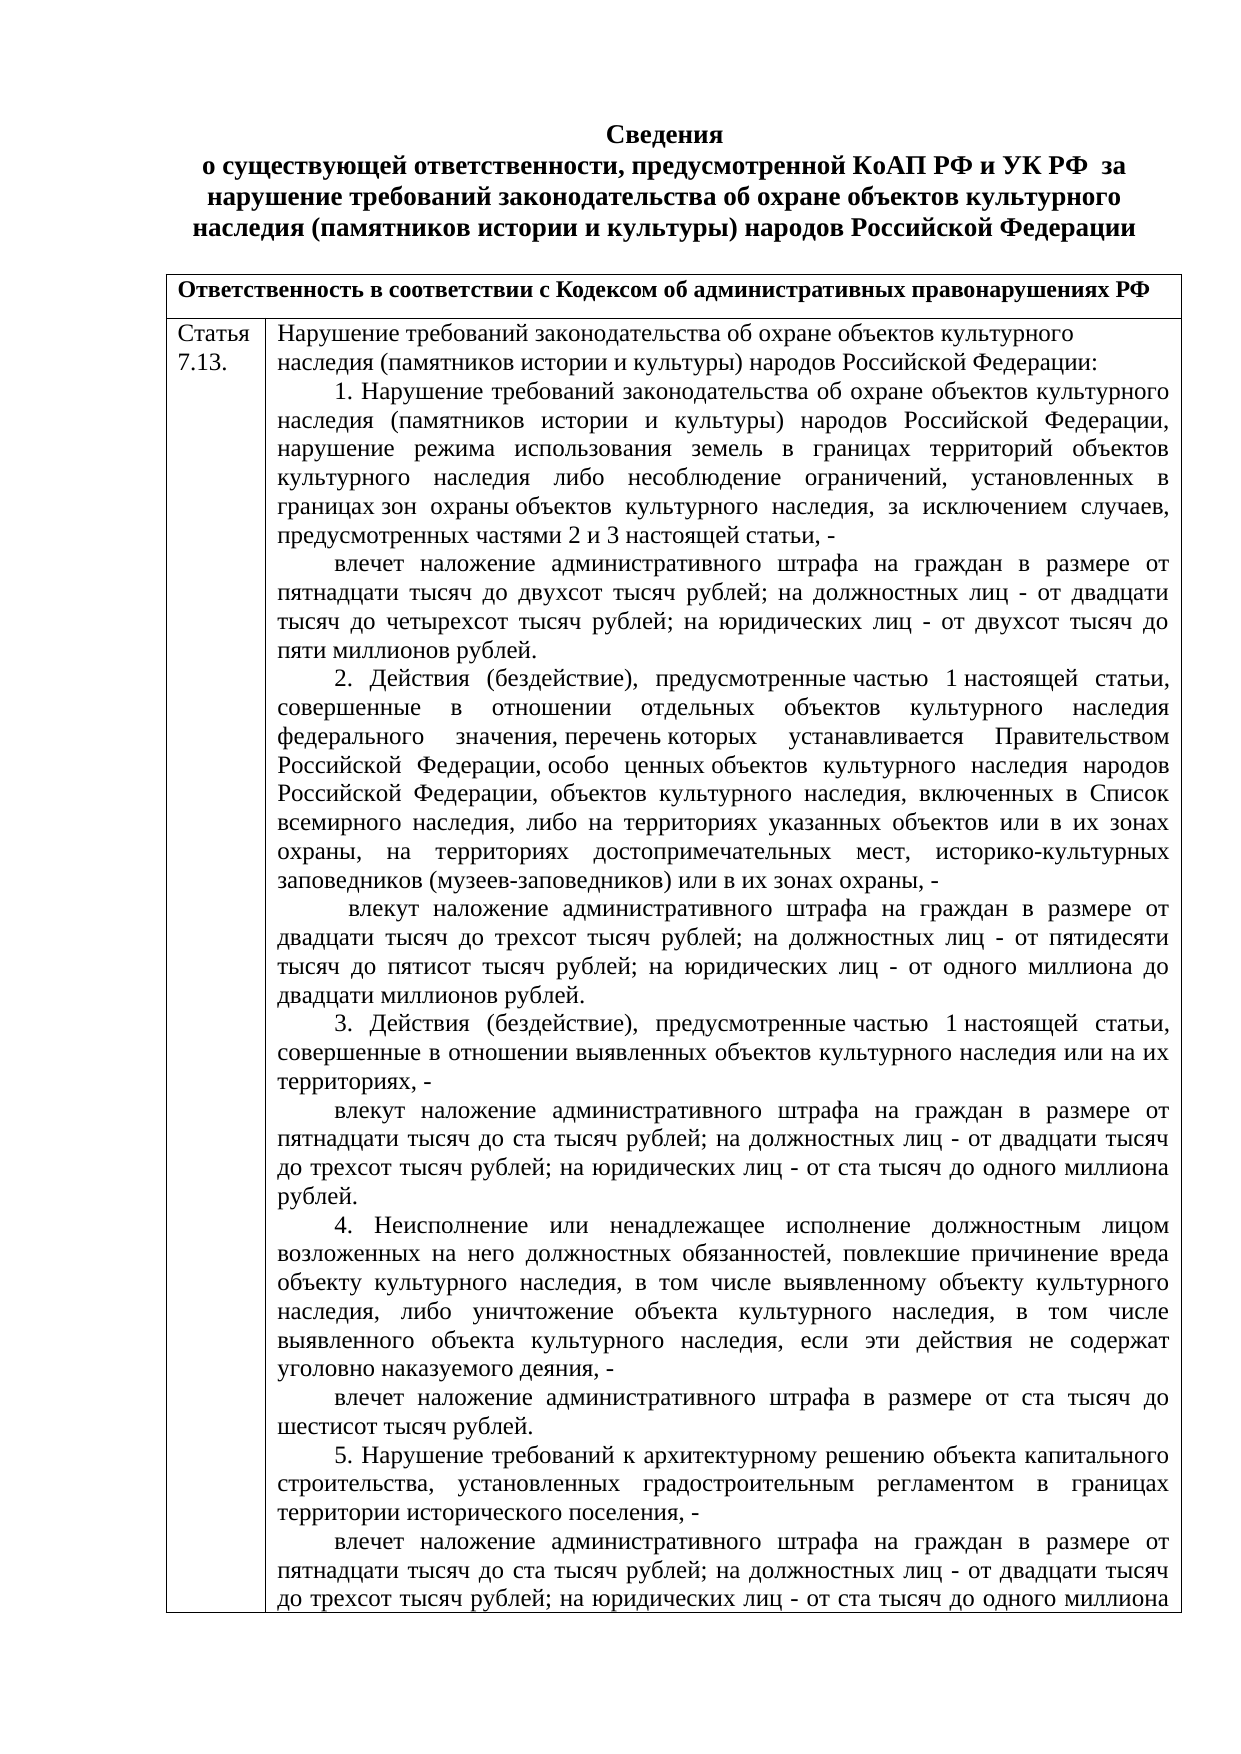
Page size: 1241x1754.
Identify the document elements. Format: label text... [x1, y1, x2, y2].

text о существующей ответственности, предусмотренной КоАП РФ и УК РФ за нарушение требований законодательства об охране объектов культурного наследия (памятников истории и культуры) народов Российской Федерации [177, 149, 1152, 243]
text Сведения [177, 118, 1152, 149]
table_header Ответственность в соответствии с Кодексом об административных правонарушениях РФ [167, 275, 1181, 317]
table_cell Статья 7.13. [167, 319, 265, 1612]
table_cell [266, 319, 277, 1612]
